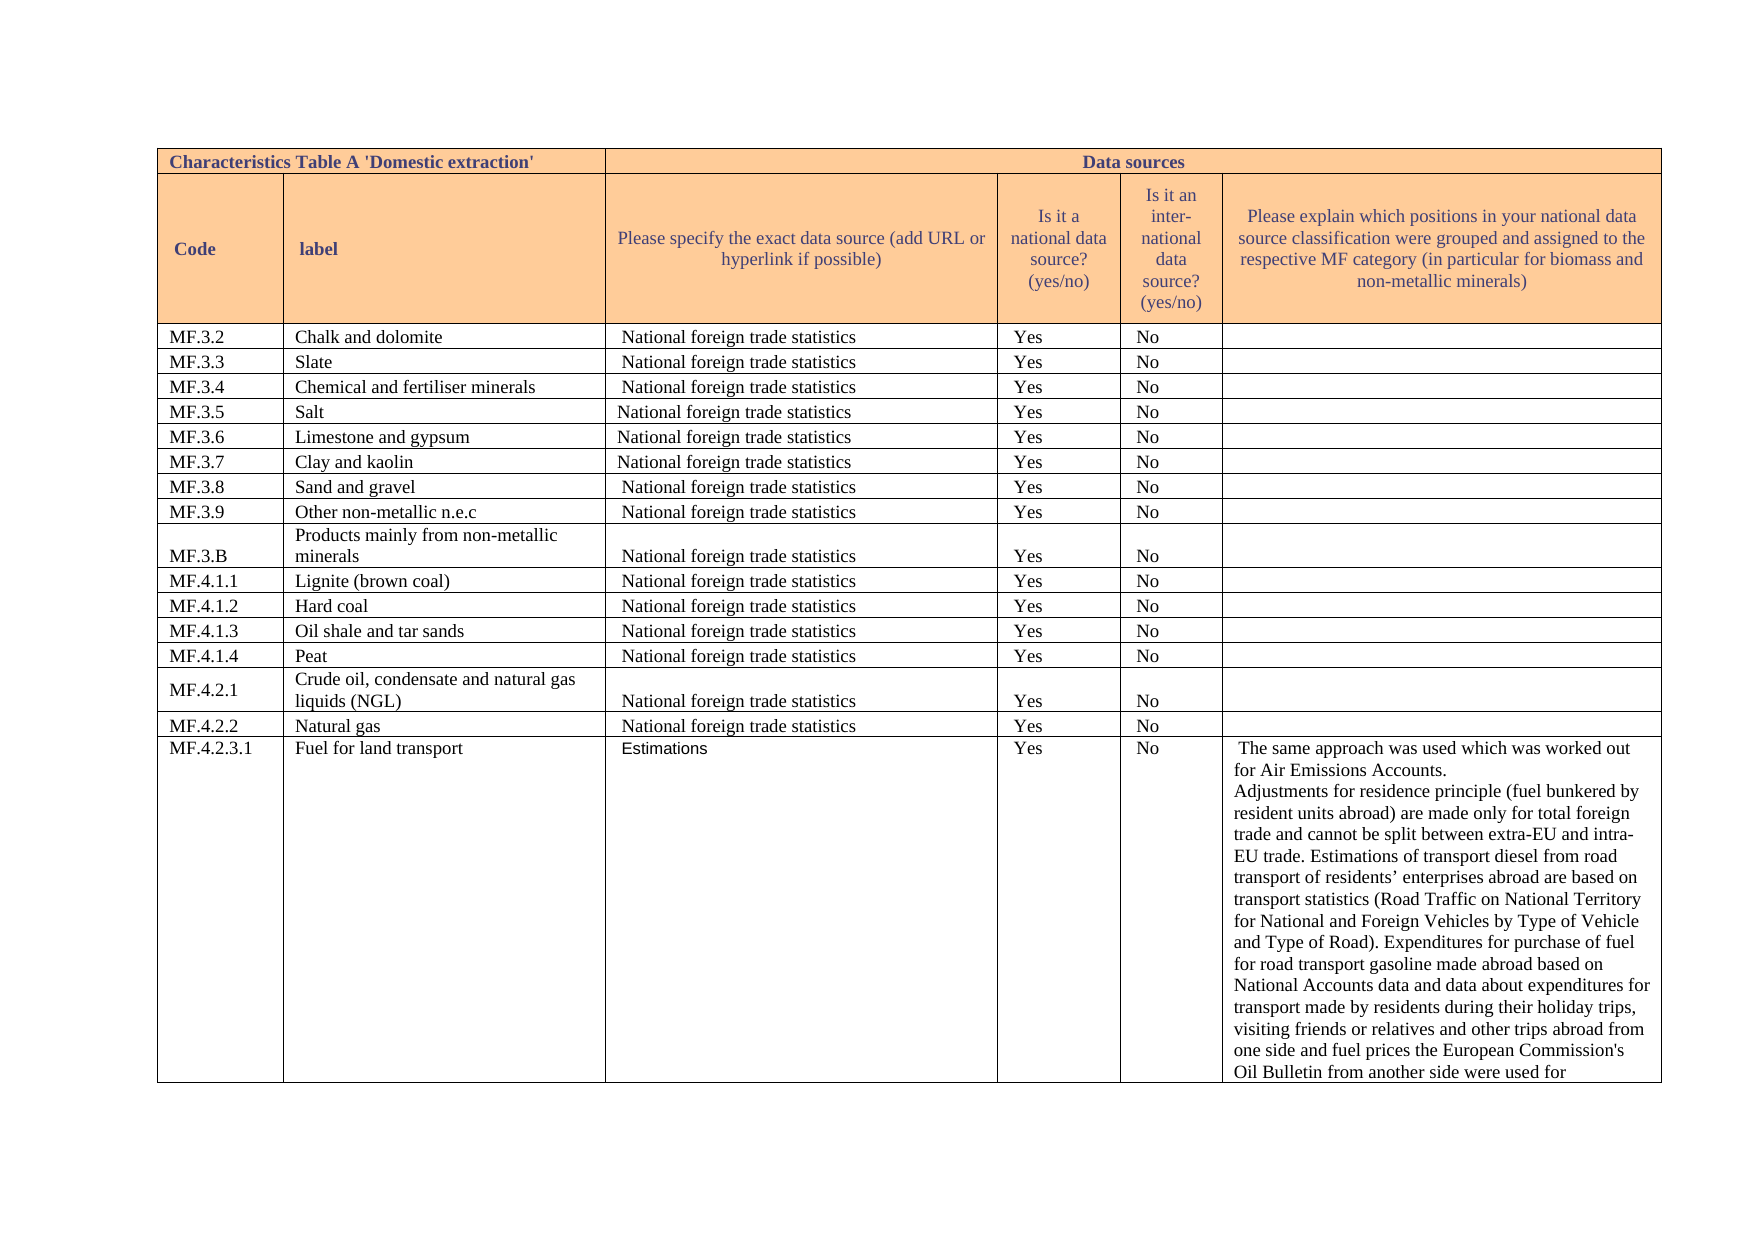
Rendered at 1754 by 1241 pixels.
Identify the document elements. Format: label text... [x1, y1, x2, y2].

table_header Data sources [606, 149, 1661, 173]
table_cell Crude oil, condensate and natural gas liquids (NGL) [284, 668, 605, 711]
table_cell Other non-metallic n.e.c [284, 499, 605, 523]
table_cell Yes [998, 449, 1120, 473]
table_cell MF.3.B [158, 524, 283, 567]
table_cell National foreign trade statistics [606, 499, 997, 523]
table_cell No [1121, 643, 1222, 667]
table_cell Peat [284, 643, 605, 667]
table_cell Oil shale and tar sands [284, 618, 605, 642]
table_cell No [1121, 499, 1222, 523]
table_cell MF.4.2.3.1 [158, 737, 283, 1082]
table_cell National foreign trade statistics [606, 374, 997, 398]
table_cell No [1121, 424, 1222, 448]
table_cell [1223, 424, 1661, 448]
table_cell National foreign trade statistics [606, 593, 997, 617]
table_cell National foreign trade statistics [606, 712, 997, 736]
table_cell Yes [998, 474, 1120, 498]
table_cell Is it an inter-national data source? (yes/no) [1121, 174, 1222, 323]
table_cell Yes [998, 424, 1120, 448]
table_cell Estimations [606, 737, 997, 1082]
table_cell [1223, 324, 1661, 348]
table_cell No [1121, 349, 1222, 373]
table_cell No [1121, 568, 1222, 592]
table_cell No [1121, 618, 1222, 642]
table_cell [1223, 712, 1661, 736]
table_cell No [1121, 474, 1222, 498]
table_cell Chemical and fertiliser minerals [284, 374, 605, 398]
table_cell Clay and kaolin [284, 449, 605, 473]
table_cell MF.3.9 [158, 499, 283, 523]
table_cell MF.3.4 [158, 374, 283, 398]
table_cell No [1121, 668, 1222, 711]
table_cell [1223, 618, 1661, 642]
table_cell Yes [998, 374, 1120, 398]
table_cell [1223, 374, 1661, 398]
table_cell Chalk and dolomite [284, 324, 605, 348]
table_cell No [1121, 374, 1222, 398]
table_cell No [1121, 324, 1222, 348]
table_cell [1223, 474, 1661, 498]
table_cell [1223, 668, 1661, 711]
table_cell [1223, 349, 1661, 373]
table_cell National foreign trade statistics [606, 618, 997, 642]
table_cell label [284, 174, 605, 323]
table_cell Slate [284, 349, 605, 373]
table_cell Yes [998, 643, 1120, 667]
table_cell MF.3.5 [158, 399, 283, 423]
table_cell MF.3.7 [158, 449, 283, 473]
table_cell Hard coal [284, 593, 605, 617]
table_cell [1223, 643, 1661, 667]
table_cell Limestone and gypsum [284, 424, 605, 448]
table_cell National foreign trade statistics [606, 399, 997, 423]
table_cell MF.4.1.3 [158, 618, 283, 642]
table_cell National foreign trade statistics [606, 568, 997, 592]
table_cell Yes [998, 324, 1120, 348]
table_cell National foreign trade statistics [606, 643, 997, 667]
table_cell Yes [998, 737, 1120, 1082]
table_cell Lignite (brown coal) [284, 568, 605, 592]
table_cell Sand and gravel [284, 474, 605, 498]
table_cell No [1121, 712, 1222, 736]
table_cell Natural gas [284, 712, 605, 736]
table_cell No [1121, 449, 1222, 473]
table_cell National foreign trade statistics [606, 449, 997, 473]
table_cell Yes [998, 399, 1120, 423]
table_cell MF.4.1.4 [158, 643, 283, 667]
table_cell Yes [998, 593, 1120, 617]
table_cell National foreign trade statistics [606, 524, 997, 567]
table_cell [1223, 593, 1661, 617]
table_cell National foreign trade statistics [606, 324, 997, 348]
table_cell Yes [998, 618, 1120, 642]
table_cell Fuel for land transport [284, 737, 605, 1082]
table_cell MF.3.3 [158, 349, 283, 373]
table_cell MF.4.2.2 [158, 712, 283, 736]
table_cell Yes [998, 712, 1120, 736]
table_cell Please specify the exact data source (add URL or hyperlink if possible) [606, 174, 997, 323]
table_cell MF.4.1.1 [158, 568, 283, 592]
table_cell Yes [998, 568, 1120, 592]
table_cell [1223, 449, 1661, 473]
table_cell Yes [998, 668, 1120, 711]
table_cell Products mainly from non-metallic minerals [284, 524, 605, 567]
table_cell Yes [998, 524, 1120, 567]
table_cell National foreign trade statistics [606, 349, 997, 373]
table_header Characteristics Table A 'Domestic extraction' [158, 149, 605, 173]
table_cell No [1121, 737, 1222, 1082]
table_cell MF.3.6 [158, 424, 283, 448]
table_cell Yes [998, 499, 1120, 523]
table_cell National foreign trade statistics [606, 424, 997, 448]
table_cell Yes [998, 349, 1120, 373]
table_cell [1223, 499, 1661, 523]
table_cell [1223, 399, 1661, 423]
table_cell [1223, 568, 1661, 592]
table_cell Code [158, 174, 283, 323]
table_cell MF.4.1.2 [158, 593, 283, 617]
table_cell MF.3.8 [158, 474, 283, 498]
table_cell No [1121, 399, 1222, 423]
table_cell Please explain which positions in your national data source classification were grouped and assigned to the respective MF category (in particular for biomass and non-metallic minerals) [1223, 174, 1661, 323]
table_cell No [1121, 593, 1222, 617]
table_cell Is it a national data source? (yes/no) [998, 174, 1120, 323]
table_cell National foreign trade statistics [606, 668, 997, 711]
table_cell MF.4.2.1 [158, 668, 283, 711]
table_cell National foreign trade statistics [606, 474, 997, 498]
table_cell [1223, 524, 1661, 567]
table_cell Salt [284, 399, 605, 423]
table_cell MF.3.2 [158, 324, 283, 348]
table_cell No [1121, 524, 1222, 567]
